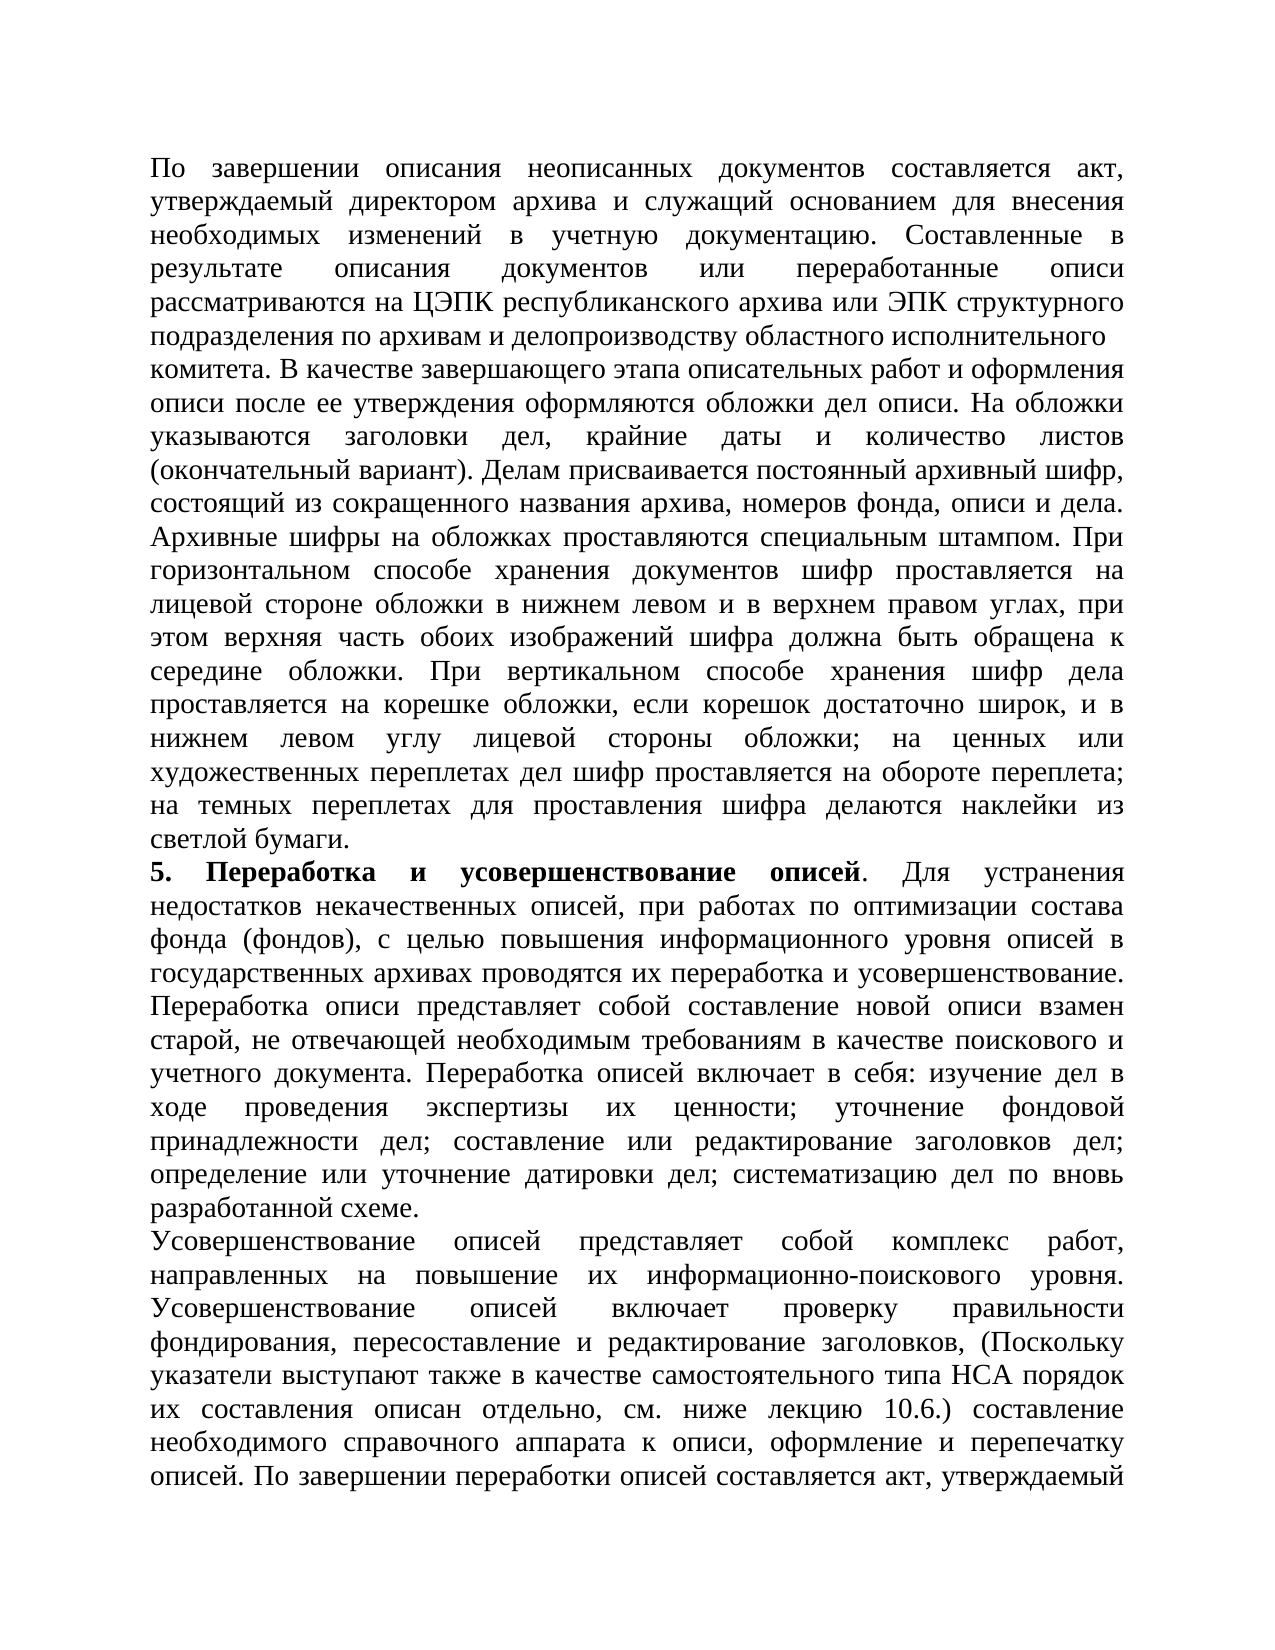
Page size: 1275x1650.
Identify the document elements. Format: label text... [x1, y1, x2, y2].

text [150, 1223, 1125, 1492]
text По завершении описания неописанных документов составляется акт, утверждаемый директором архива и служащий основанием для внесения необходимых изменений в учетную документацию. Составленные в результате описания документов или переработанные описи рассматриваются на ЦЭПК республиканского архива или ЭПК структурного подразделения по архивам и делопроизводству областного исполнительного [150, 150, 1125, 351]
text комитета. В качестве завершающего этапа описательных работ и оформления описи после ее утверждения оформляются обложки дел описи. На обложки указываются заголовки дел, крайние даты и количество листов (окончательный вариант). Делам присваивается постоянный архивный шифр, состоящий из сокращенного названия архива, номеров фонда, описи и дела. Архивные шифры на обложках проставляются специальным штампом. При горизонтальном способе хранения документов шифр проставляется на лицевой стороне обложки в нижнем левом и в верхнем правом углах, при этом верхняя часть обоих изображений шифра должна быть обращена к середине обложки. При вертикальном способе хранения шифр дела проставляется на корешке обложки, если корешок достаточно широк, и в нижнем левом углу лицевой стороны обложки; на ценных или художественных переплетах дел шифр проставляется на обороте переплета; на темных переплетах для проставления шифра делаются наклейки из светлой бумаги. [150, 351, 1125, 854]
text 5. Переработка и усовершенствование описей. Для устранения недостатков некачественных описей, при работах по оптимизации состава фонда (фондов), с целью повышения информационного уровня описей в государственных архивах проводятся их переработка и усовершенствование. Переработка описи представляет собой составление новой описи взамен старой, не отвечающей необходимым требованиям в качестве поискового и учетного документа. Переработка описей включает в себя: изучение дел в ходе проведения экспертизы их ценности; уточнение фондовой принадлежности дел; составление или редактирование заголовков дел; определение или уточнение датировки дел; систематизацию дел по вновь разработанной схеме. [150, 854, 1125, 1223]
